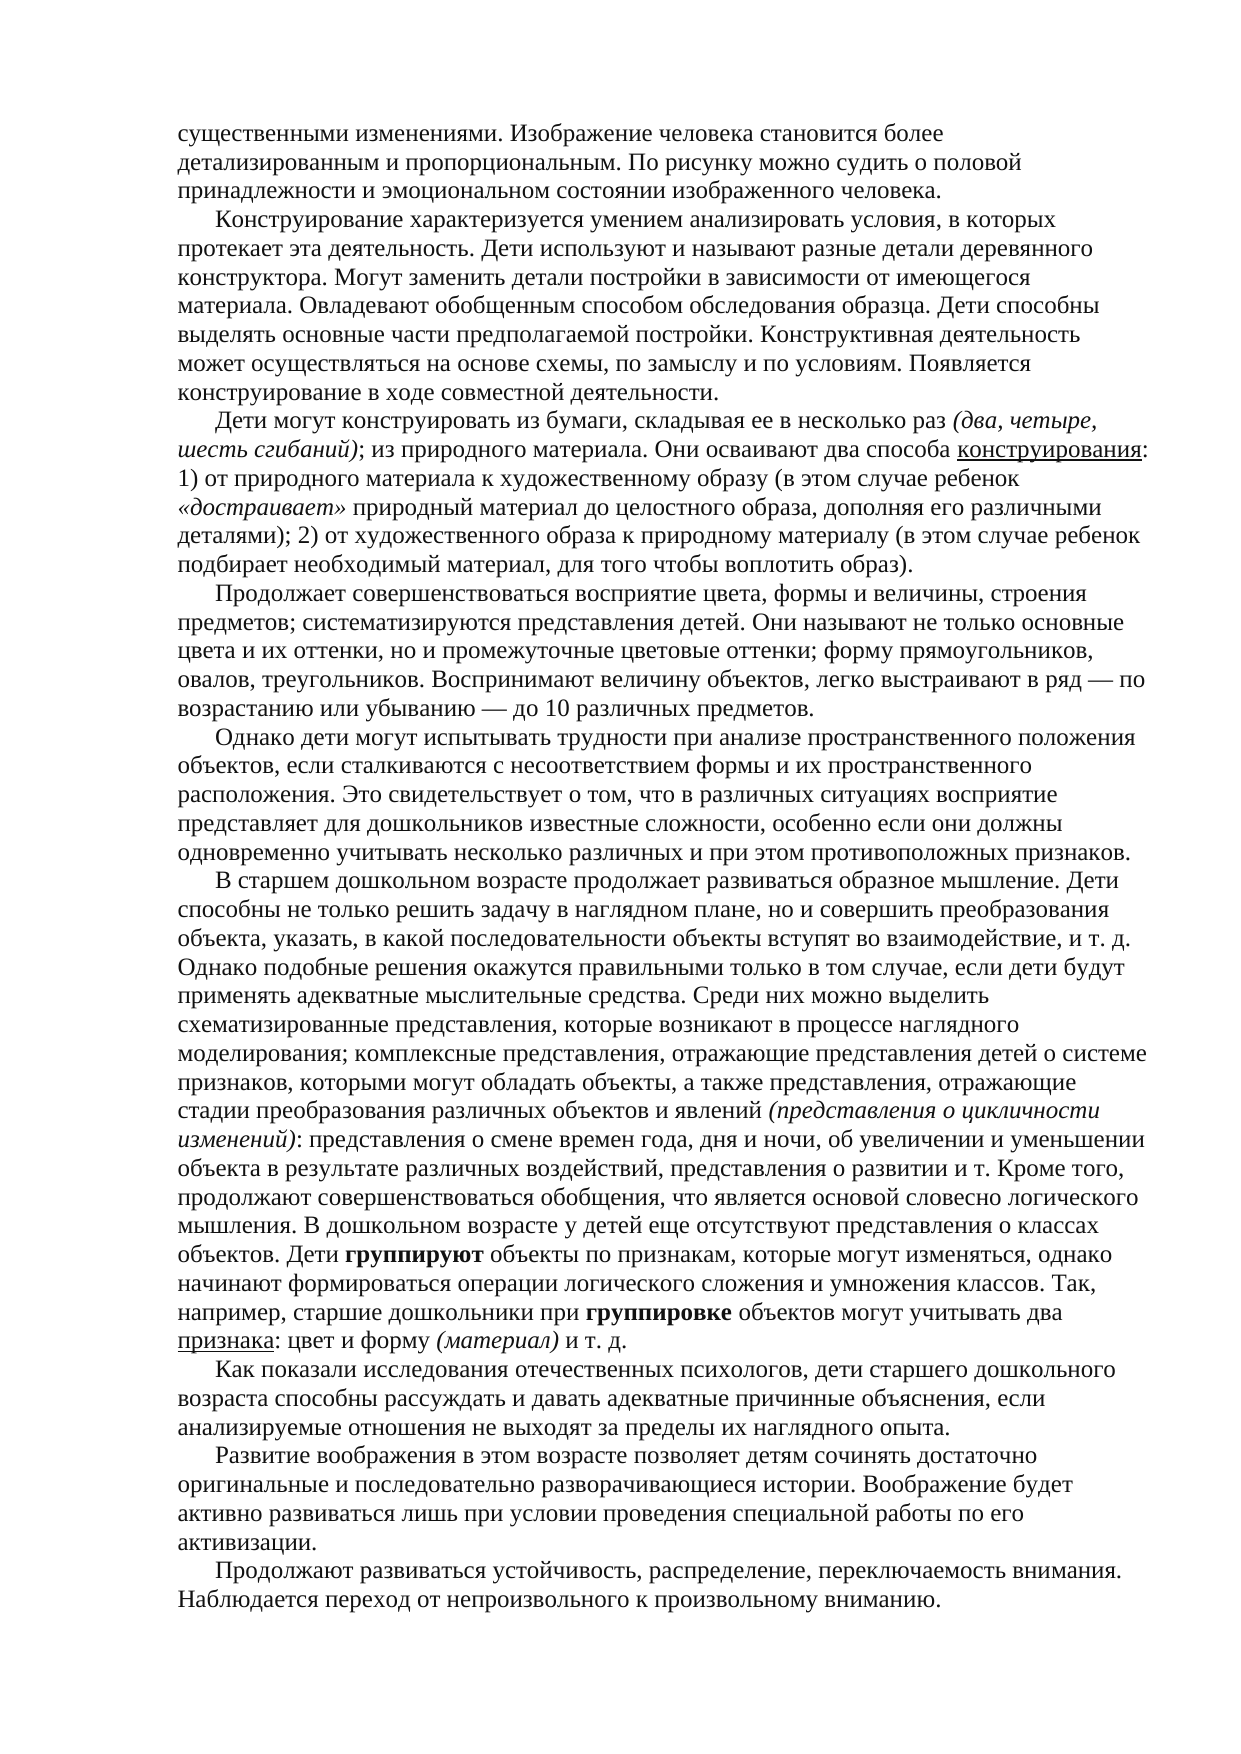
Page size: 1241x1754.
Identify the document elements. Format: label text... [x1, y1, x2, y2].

text Как показали исследования отечественных психологов, дети старшего дошкольного возраста способны рассуждать и давать адекватные причинные объяснения, если анализируемые отношения не выходят за пределы их наглядного опыта. [177, 1354, 1152, 1441]
text В старшем дошкольном возрасте продолжает развиваться образное мышление. Дети способны не только решить задачу в наглядном плане, но и совершить преобразования объекта, указать, в какой последовательности объекты вступят во взаимодействие, и т. д. Однако подобные решения окажутся правильными только в том случае, если дети будут применять адекватные мыслительные средства. Среди них можно выделить схематизированные представления, которые возникают в процессе наглядного моделирования; комплексные представления, отражающие представления детей о системе признаков, которыми могут обладать объекты, а также представления, отражающие стадии преобразования различных объектов и явлений (представления о цикличности изменений): представления о смене времен года, дня и ночи, об увеличении и уменьшении объекта в результате различных воздействий, представления о развитии и т. Кроме того, продолжают совершенствоваться обобщения, что является основой словесно логического мышления. В дошкольном возрасте у детей еще отсутствуют представления о классах объектов. Дети группируют объекты по признакам, которые могут изменяться, однако начинают формироваться операции логического сложения и умножения классов. Так, например, старшие дошкольники при группировке объектов могут учитывать два признака: цвет и форму (материал) и т. д. [177, 866, 1152, 1354]
text Дети могут конструировать из бумаги, складывая ее в несколько раз (два, четыре, шесть сгибаний); из природного материала. Они осваивают два способа конструирования: 1) от природного материала к художественному образу (в этом случае ребенок «достраивает» природный материал до целостного образа, дополняя его различными деталями); 2) от художественного образа к природному материалу (в этом случае ребенок подбирает необходимый материал, для того чтобы воплотить образ). [177, 406, 1152, 578]
text Развитие воображения в этом возрасте позволяет детям сочинять достаточно оригинальные и последовательно разворачивающиеся истории. Воображение будет активно развиваться лишь при условии проведения специальной работы по его активизации. [177, 1441, 1152, 1556]
text Продолжает совершенствоваться восприятие цвета, формы и величины, строения предметов; систематизируются представления детей. Они называют не только основные цвета и их оттенки, но и промежуточные цветовые оттенки; форму прямоугольников, овалов, треугольников. Воспринимают величину объектов, легко выстраивают в ряд — по возрастанию или убыванию — до 10 различных предметов. [177, 578, 1152, 722]
text Однако дети могут испытывать трудности при анализе пространственного положения объектов, если сталкиваются с несоответствием формы и их пространственного расположения. Это свидетельствует о том, что в различных ситуациях восприятие представляет для дошкольников известные сложности, особенно если они должны одновременно учитывать несколько различных и при этом противоположных признаков. [177, 722, 1152, 866]
text Конструирование характеризуется умением анализировать условия, в которых протекает эта деятельность. Дети используют и называют разные детали деревянного конструктора. Могут заменить детали постройки в зависимости от имеющегося материала. Овладевают обобщенным способом обследования образца. Дети способны выделять основные части предполагаемой постройки. Конструктивная деятельность может осуществляться на основе схемы, по замыслу и по условиям. Появляется конструирование в ходе совместной деятельности. [177, 204, 1152, 406]
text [177, 118, 1152, 204]
text Продолжают развиваться устойчивость, распределение, переключаемость внимания. Наблюдается переход от непроизвольного к произвольному вниманию. [177, 1556, 1152, 1613]
